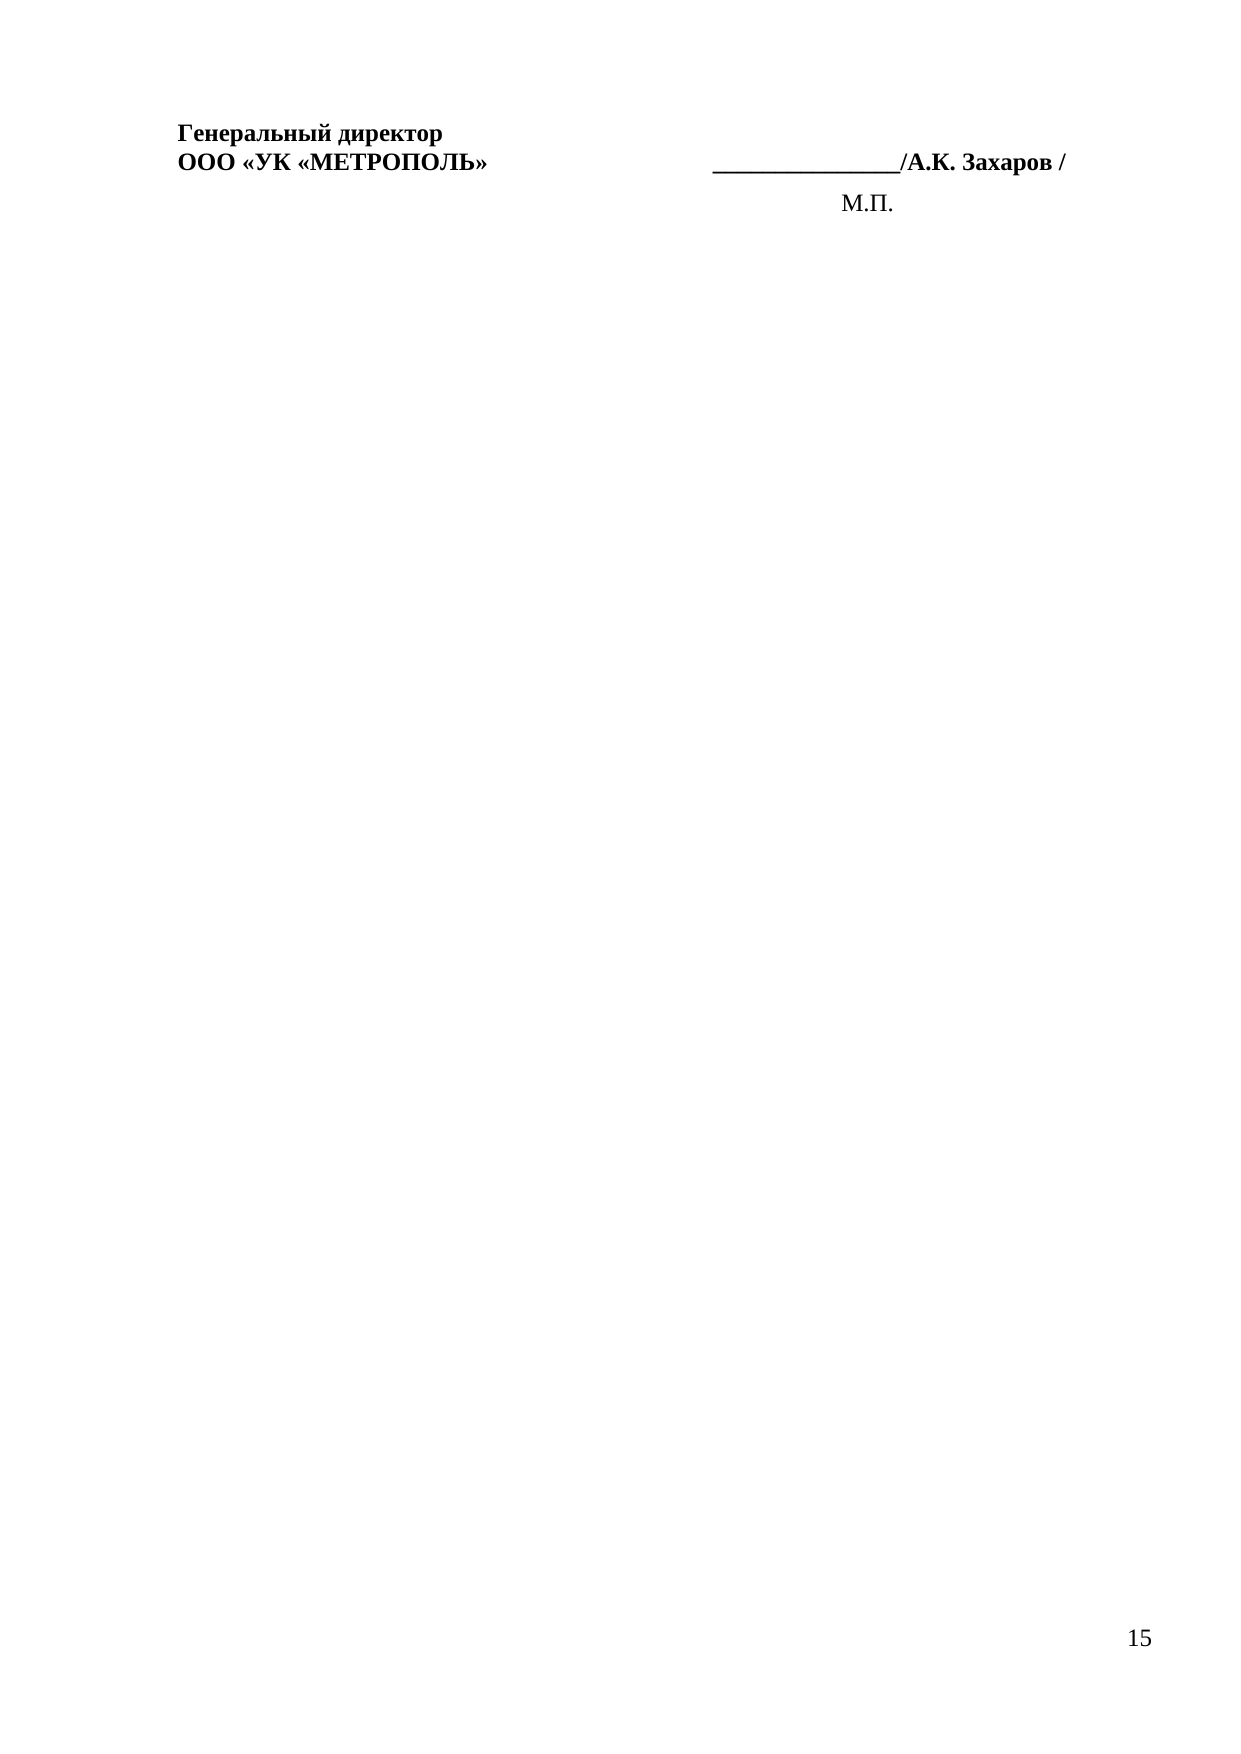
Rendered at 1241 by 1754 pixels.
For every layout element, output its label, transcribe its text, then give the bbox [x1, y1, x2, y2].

text Генеральный директор [177, 118, 1152, 147]
text ООО «УК «МЕТРОПОЛЬ» _______________/А.К. Захаров / [177, 147, 1152, 176]
text М.П. [177, 188, 1152, 217]
